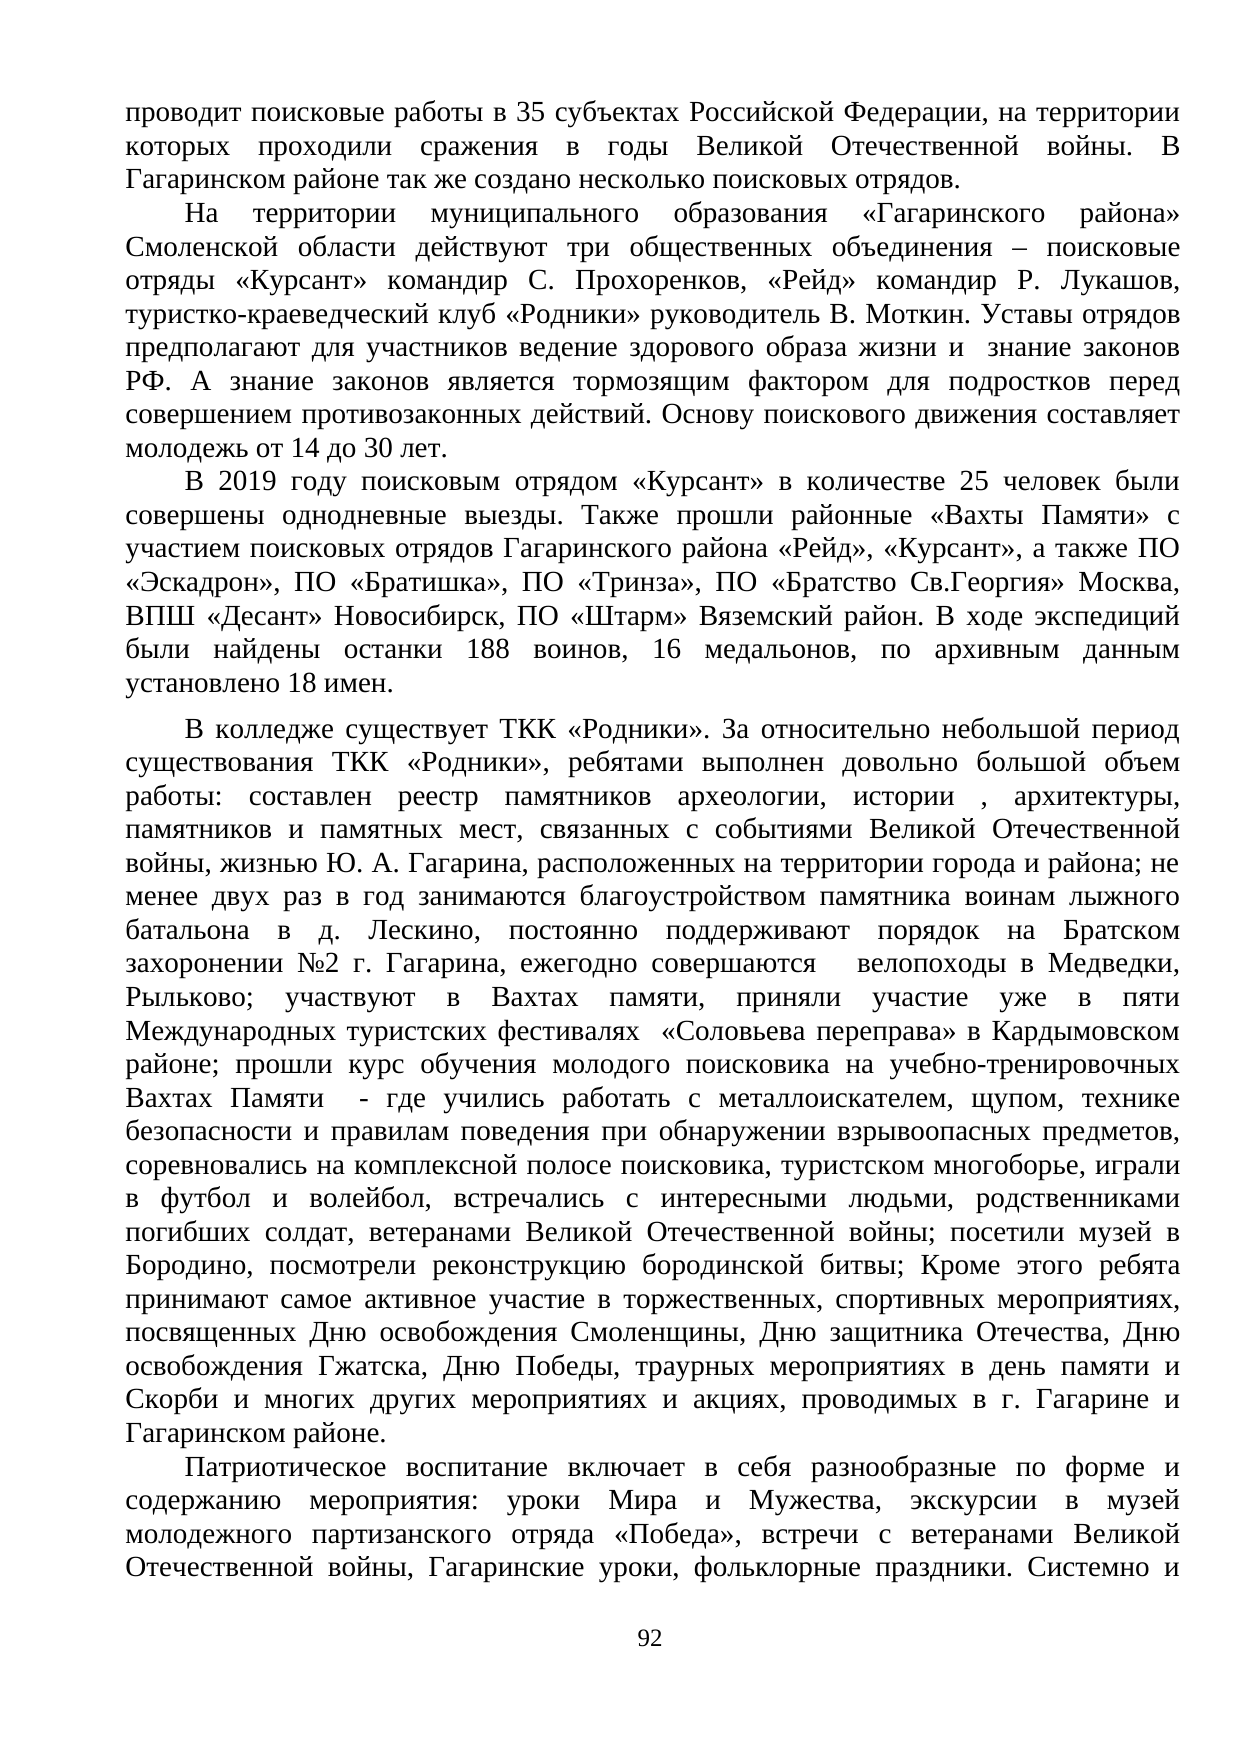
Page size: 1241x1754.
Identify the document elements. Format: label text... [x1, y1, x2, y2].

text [125, 94, 1181, 195]
text В колледже существует ТКК «Родники». За относительно небольшой период существования ТКК «Родники», ребятами выполнен довольно большой объем работы: составлен реестр памятников археологии, истории , архитектуры, памятников и памятных мест, связанных с событиями Великой Отечественной войны, жизнью Ю. А. Гагарина, расположенных на территории города и района; не менее двух раз в год занимаются благоустройством памятника воинам лыжного батальона в д. Лескино, постоянно поддерживают порядок на Братском захоронении №2 г. Гагарина, ежегодно совершаются велопоходы в Медведки, Рыльково; участвуют в Вахтах памяти, приняли участие уже в пяти Международных туристских фестивалях «Соловьева переправа» в Кардымовском районе; прошли курс обучения молодого поисковика на учебно-тренировочных Вахтах Памяти - где учились работать с металлоискателем, щупом, технике безопасности и правилам поведения при обнаружении взрывоопасных предметов, соревновались на комплексной полосе поисковика, туристском многоборье, играли в футбол и волейбол, встречались с интересными людьми, родственниками погибших солдат, ветеранами Великой Отечественной войны; посетили музей в Бородино, посмотрели реконструкцию бородинской битвы; Кроме этого ребята принимают самое активное участие в торжественных, спортивных мероприятиях, посвященных Дню освобождения Смоленщины, Дню защитника Отечества, Дню освобождения Гжатска, Дню Победы, траурных мероприятиях в день памяти и Скорби и многих других мероприятиях и акциях, проводимых в г. Гагарине и Гагаринском районе. [125, 711, 1181, 1449]
text В 2019 году поисковым отрядом «Курсант» в количестве 25 человек были совершены однодневные выезды. Также прошли районные «Вахты Памяти» с участием поисковых отрядов Гагаринского района «Рейд», «Курсант», а также ПО «Эскадрон», ПО «Братишка», ПО «Тринза», ПО «Братство Св.Георгия» Москва, ВПШ «Десант» Новосибирск, ПО «Штарм» Вяземский район. В ходе экспедиций были найдены останки 188 воинов, 16 медальонов, по архивным данным установлено 18 имен. [125, 463, 1181, 698]
text На территории муниципального образования «Гагаринского района» Смоленской области действуют три общественных объединения – поисковые отряды «Курсант» командир С. Прохоренков, «Рейд» командир Р. Лукашов, туристко-краеведческий клуб «Родники» руководитель В. Моткин. Уставы отрядов предполагают для участников ведение здорового образа жизни и знание законов РФ. А знание законов является тормозящим фактором для подростков перед совершением противозаконных действий. Основу поискового движения составляет молодежь от 14 до 30 лет. [125, 195, 1181, 463]
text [125, 1449, 1181, 1610]
